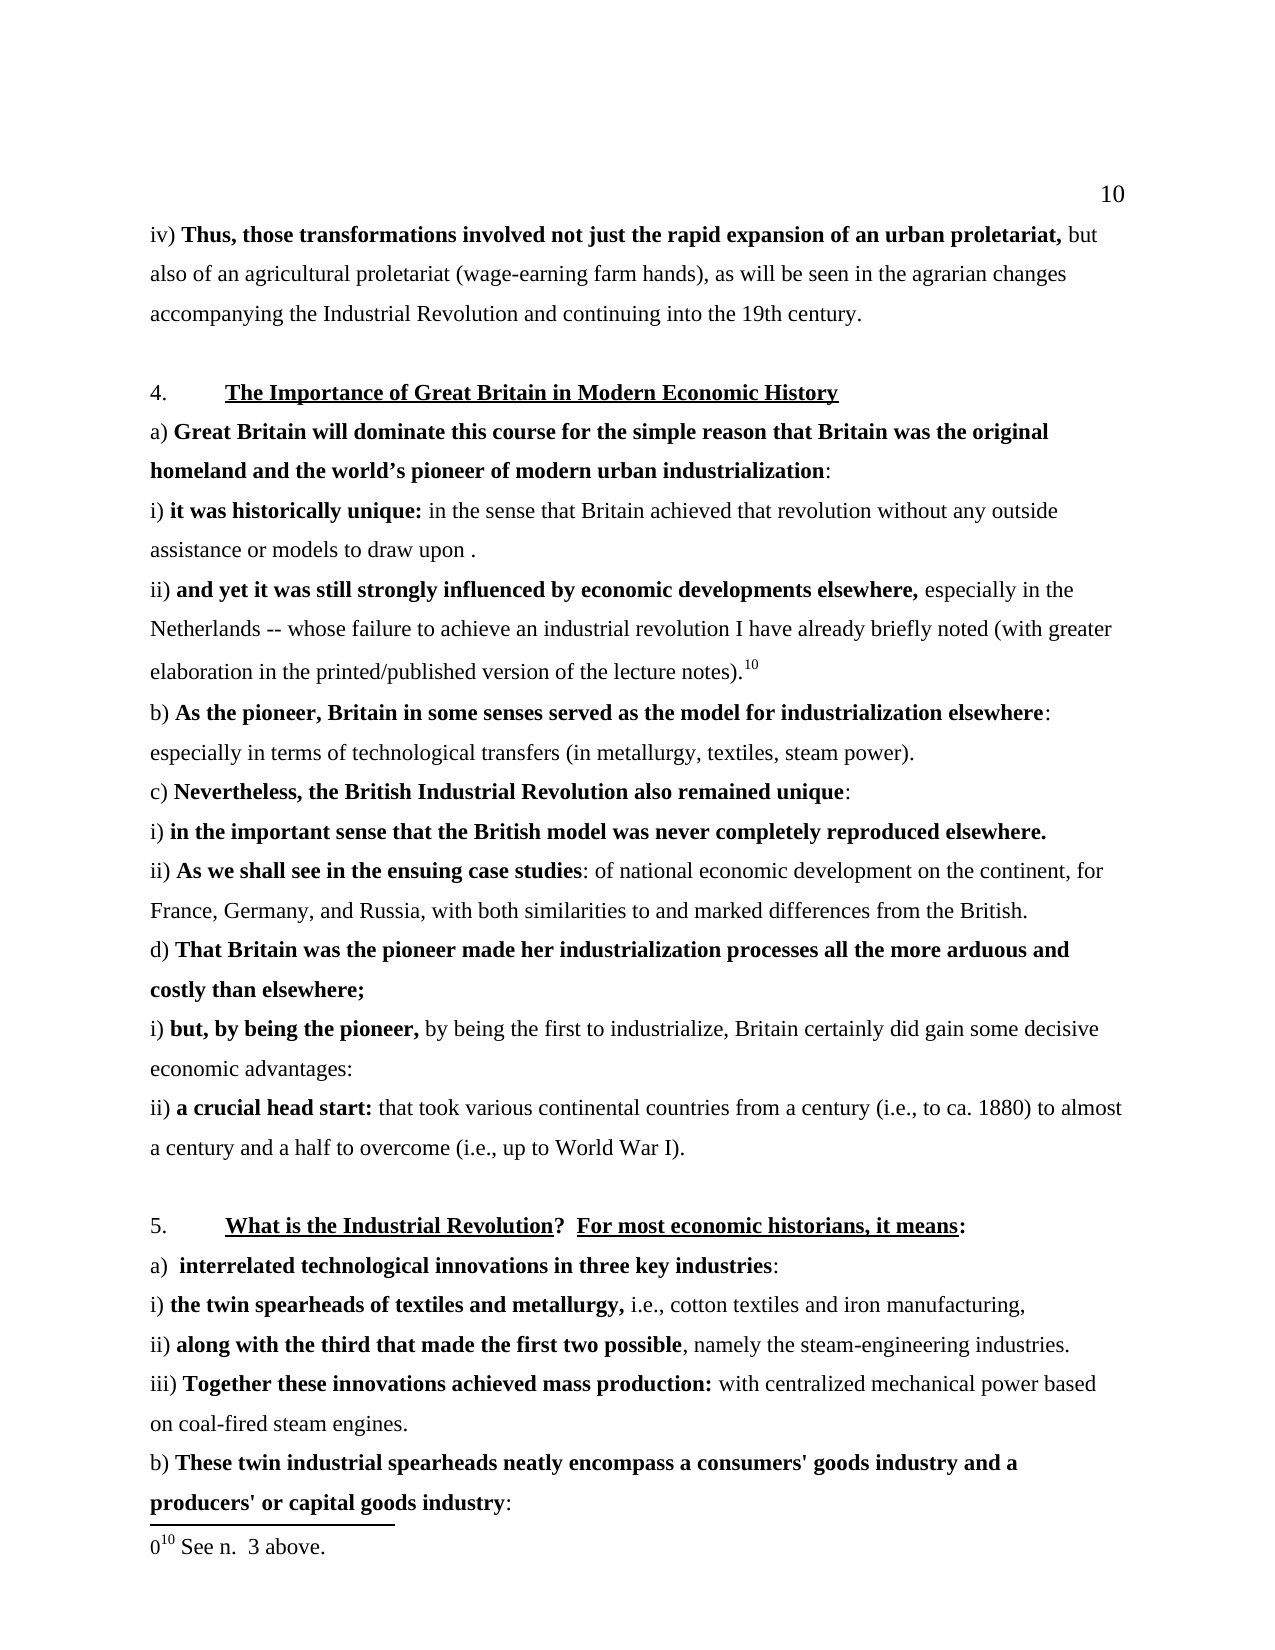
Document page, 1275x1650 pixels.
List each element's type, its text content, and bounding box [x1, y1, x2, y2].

list ii) and yet it was still strongly influenced by economic developments elsewhere, especially in the Netherlands -- whose failure to achieve an industrial revolution I have already briefly noted (with greater elaboration in the printed/published version of the lecture notes).10 [150, 576, 1125, 685]
list c) Nevertheless, the British Industrial Revolution also remained unique: [150, 778, 1125, 804]
list i) but, by being the pioneer, by being the first to industrialize, Britain certainly did gain some decisive economic advantages: [150, 1015, 1125, 1081]
list ii) a crucial head start: that took various continental countries from a century (i.e., to ca. 1880) to almost a century and a half to overcome (i.e., up to World War I). [150, 1094, 1125, 1160]
list a) Great Britain will dominate this course for the simple reason that Britain was the original homeland and the world’s pioneer of modern urban industrialization: [150, 418, 1125, 484]
list a) interrelated technological innovations in three key industries: [150, 1252, 1125, 1278]
list i) the twin spearheads of textiles and metallurgy, i.e., cotton textiles and iron manufacturing, [150, 1291, 1125, 1318]
list iv) Thus, those transformations involved not just the rapid expansion of an urban proletariat, but also of an agricultural proletariat (wage-earning farm hands), as will be seen in the agrarian changes accompanying the Industrial Revolution and continuing into the 19th century. [150, 179, 1125, 326]
list iii) Together these innovations achieved mass production: with centralized mechanical power based on coal-fired steam engines. [150, 1370, 1125, 1436]
list d) That Britain was the pioneer made her industrialization processes all the more arduous and costly than elsewhere; [150, 936, 1125, 1002]
list 5. What is the Industrial Revolution? For most economic historians, it means: [150, 1212, 1125, 1239]
list ii) along with the third that made the first two possible, namely the steam-engineering industries. [150, 1331, 1125, 1357]
list 4. The Importance of Great Britain in Modern Economic History [150, 378, 1125, 405]
list i) in the important sense that the British model was never completely reproduced elsewhere. [150, 818, 1125, 844]
list b) As the pioneer, Britain in some senses served as the model for industrialization elsewhere: especially in terms of technological transfers (in metallurgy, textiles, steam power). [150, 699, 1125, 765]
list b) These twin industrial spearheads neatly encompass a consumers' goods industry and a producers' or capital goods industry: [150, 1449, 1125, 1515]
list i) it was historically unique: in the sense that Britain achieved that revolution without any outside assistance or models to draw upon . [150, 497, 1125, 563]
list ii) As we shall see in the ensuing case studies: of national economic development on the continent, for France, Germany, and Russia, with both similarities to and marked differences from the British. [150, 857, 1125, 923]
